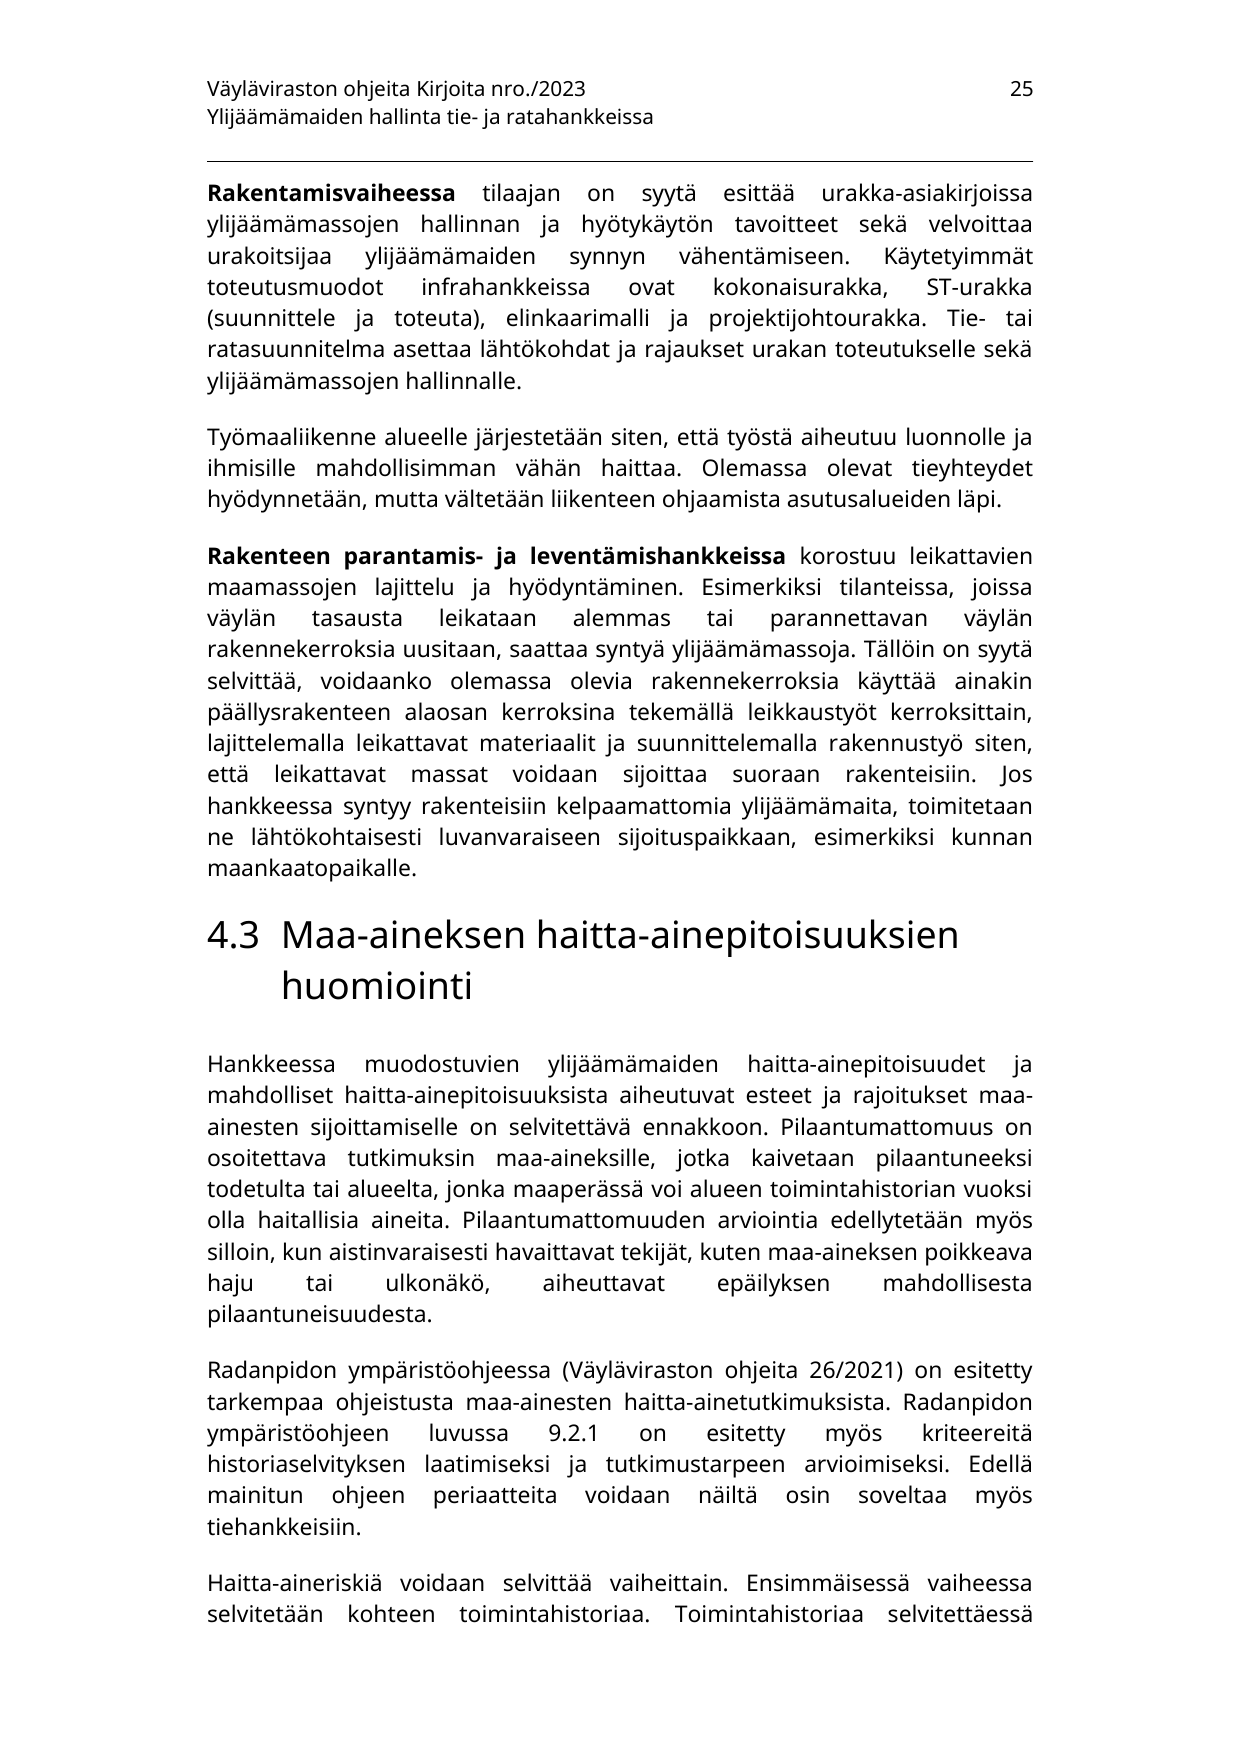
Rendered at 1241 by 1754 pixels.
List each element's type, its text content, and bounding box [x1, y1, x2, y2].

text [207, 1567, 1033, 1629]
text Rakentamisvaiheessa tilaajan on syytä esittää urakka-asiakirjoissa ylijäämämassojen hallinnan ja hyötykäytön tavoitteet sekä velvoittaa urakoitsijaa ylijäämämaiden synnyn vähentämiseen. Käytetyimmät toteutusmuodot infrahankkeissa ovat kokonaisurakka, ST-urakka (suunnittele ja toteuta), elinkaarimalli ja projektijohtourakka. Tie- tai ratasuunnitelma asettaa lähtökohdat ja rajaukset urakan toteutukselle sekä ylijäämämassojen hallinnalle. [207, 177, 1033, 396]
text Radanpidon ympäristöohjeessa (Väyläviraston ohjeita 26/2021) on esitetty tarkempaa ohjeistusta maa-ainesten haitta-ainetutkimuksista. Radanpidon ympäristöohjeen luvussa 9.2.1 on esitetty myös kriteereitä historiaselvityksen laatimiseksi ja tutkimustarpeen arvioimiseksi. Edellä mainitun ohjeen periaatteita voidaan näiltä osin soveltaa myös tiehankkeisiin. [207, 1354, 1033, 1542]
text Rakenteen parantamis- ja leventämishankkeissa korostuu leikattavien maamassojen lajittelu ja hyödyntäminen. Esimerkiksi tilanteissa, joissa väylän tasausta leikataan alemmas tai parannettavan väylän rakennekerroksia uusitaan, saattaa syntyä ylijäämämassoja. Tällöin on syytä selvittää, voidaanko olemassa olevia rakennekerroksia käyttää ainakin päällysrakenteen alaosan kerroksina tekemällä leikkaustyöt kerroksittain, lajittelemalla leikattavat materiaalit ja suunnittelemalla rakennustyö siten, että leikattavat massat voidaan sijoittaa suoraan rakenteisiin. Jos hankkeessa syntyy rakenteisiin kelpaamattomia ylijäämämaita, toimitetaan ne lähtökohtaisesti luvanvaraiseen sijoituspaikkaan, esimerkiksi kunnan maankaatopaikalle. [207, 540, 1033, 883]
subtitle Maa-aineksen haitta-ainepitoisuuksien huomiointi [207, 908, 1033, 1011]
text Työmaaliikenne alueelle järjestetään siten, että työstä aiheutuu luonnolle ja ihmisille mahdollisimman vähän haittaa. Olemassa olevat tieyhteydet hyödynnetään, mutta vältetään liikenteen ohjaamista asutusalueiden läpi. [207, 421, 1033, 515]
text Hankkeessa muodostuvien ylijäämämaiden haitta-ainepitoisuudet ja mahdolliset haitta-ainepitoisuuksista aiheutuvat esteet ja rajoitukset maa-ainesten sijoittamiselle on selvitettävä ennakkoon. Pilaantumattomuus on osoitettava tutkimuksin maa-aineksille, jotka kaivetaan pilaantuneeksi todetulta tai alueelta, jonka maaperässä voi alueen toimintahistorian vuoksi olla haitallisia aineita. Pilaantumattomuuden arviointia edellytetään myös silloin, kun aistinvaraisesti havaittavat tekijät, kuten maa-aineksen poikkeava haju tai ulkonäkö, aiheuttavat epäilyksen mahdollisesta pilaantuneisuudesta. [207, 1048, 1033, 1329]
